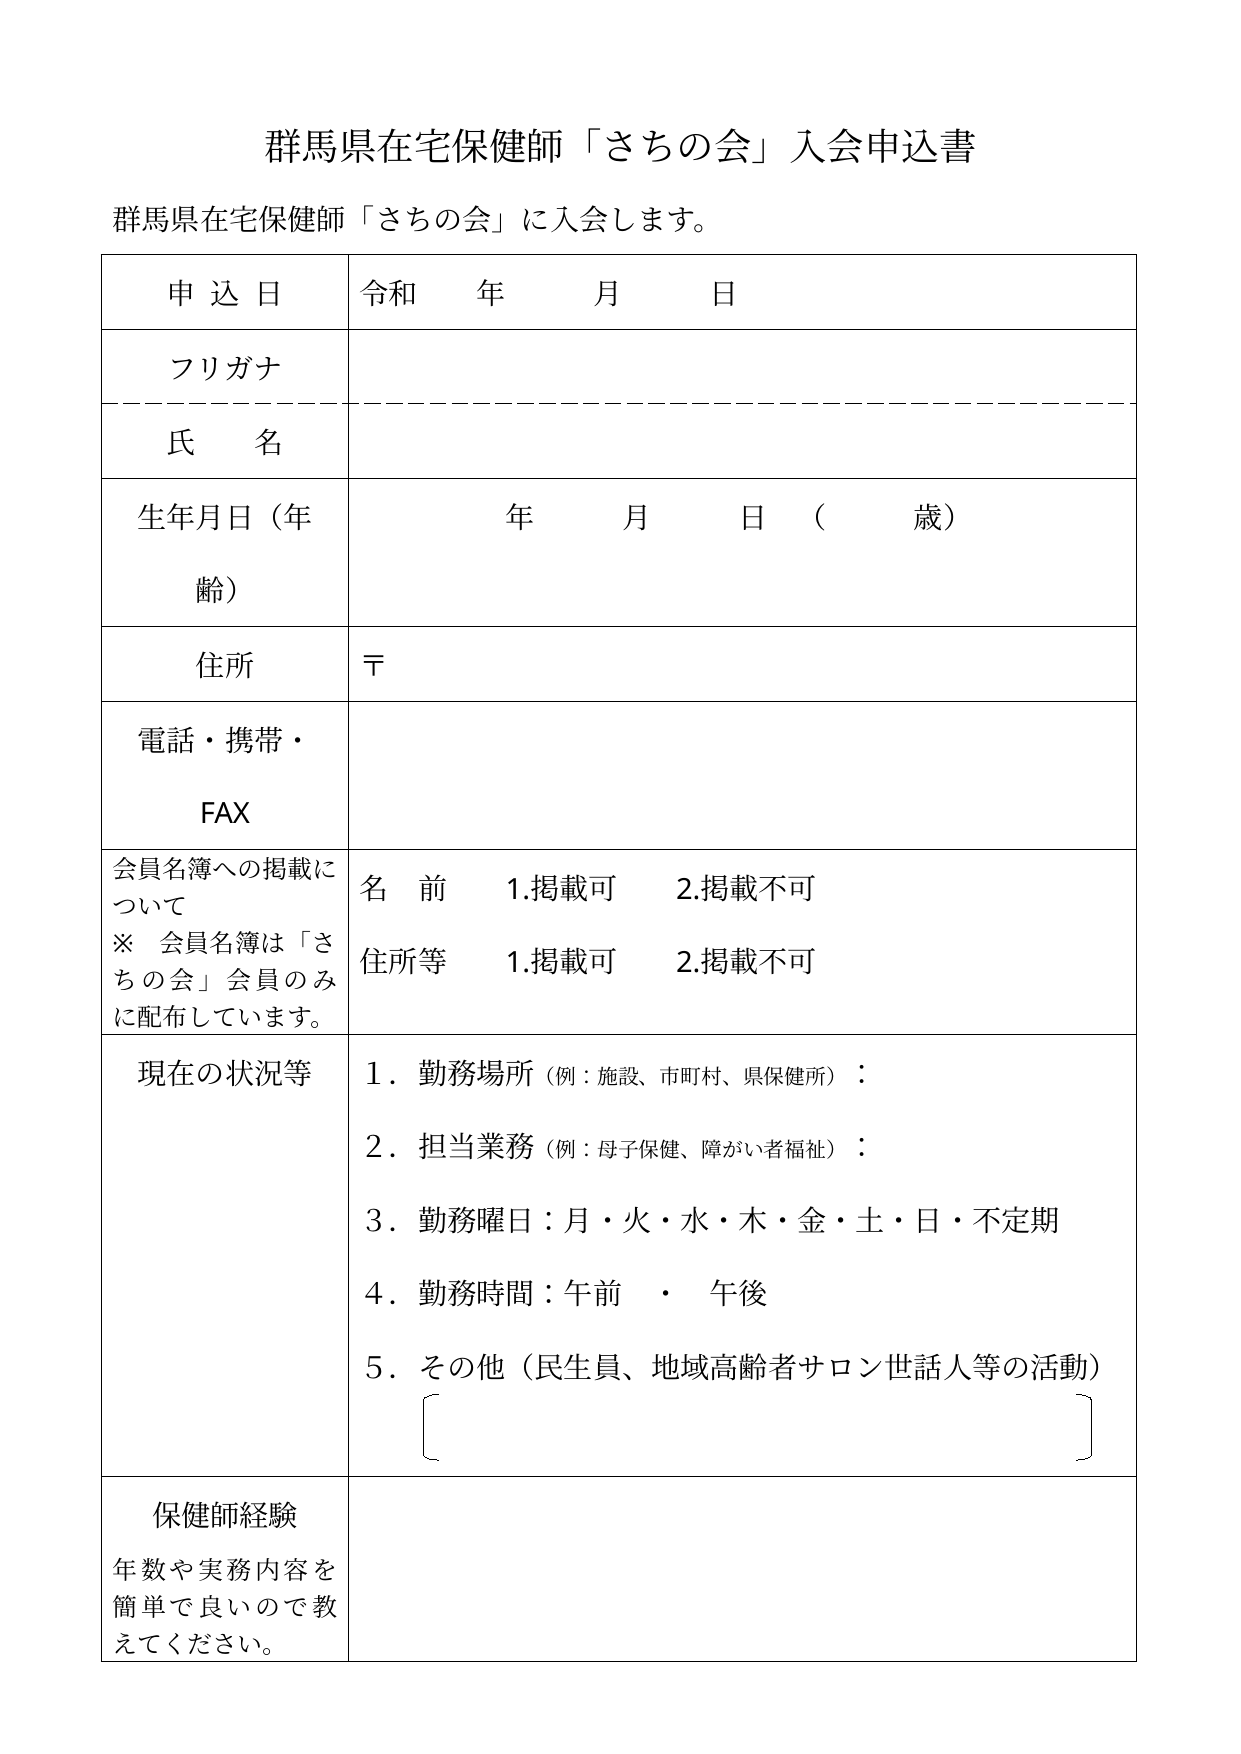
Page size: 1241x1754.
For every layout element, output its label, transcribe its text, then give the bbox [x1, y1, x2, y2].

table_cell [349, 403, 1136, 478]
text 群馬県在宅保健師「さちの会」に入会します。 [112, 181, 1128, 254]
text 群馬県在宅保健師「さちの会」入会申込書 [112, 107, 1128, 181]
table_cell [349, 330, 1136, 403]
table_cell 生年月日（年齢） [102, 479, 348, 626]
table_cell 〒 [349, 627, 1136, 701]
table_cell [349, 702, 1136, 849]
table_cell [349, 1477, 1136, 1661]
table_cell フリガナ [102, 330, 348, 403]
table_header 申 込 日 [102, 255, 348, 329]
table_cell 現在の状況等 [102, 1035, 348, 1476]
table_header 令和 年 月 日 [349, 255, 1136, 329]
table_cell 氏 名 [102, 403, 348, 478]
table_cell 電話・携帯・FAX [102, 702, 348, 849]
table_cell 年 月 日 （ 歳） [349, 479, 1136, 626]
table_cell 住所 [102, 627, 348, 701]
table_cell 会員名簿への掲載について ※ 会員名簿は「さちの会」会員のみに配布しています。 [102, 850, 348, 1034]
table_cell 保健師経験 年数や実務内容を簡単で良いので教えてください。 [102, 1477, 348, 1661]
table_cell １．勤務場所（例：施設、市町村、県保健所）： ２．担当業務（例：母子保健、障がい者福祉）： ３．勤務曜日：月・火・水・木・金・土・日・不定期 ４．勤務時間：午前 ・ 午後 ５．その他（民生員、地域高齢者サロン世話人等の活動） [349, 1035, 1136, 1476]
table_cell 名 前 1.掲載可 2.掲載不可 住所等 1.掲載可 2.掲載不可 [349, 850, 1136, 1034]
